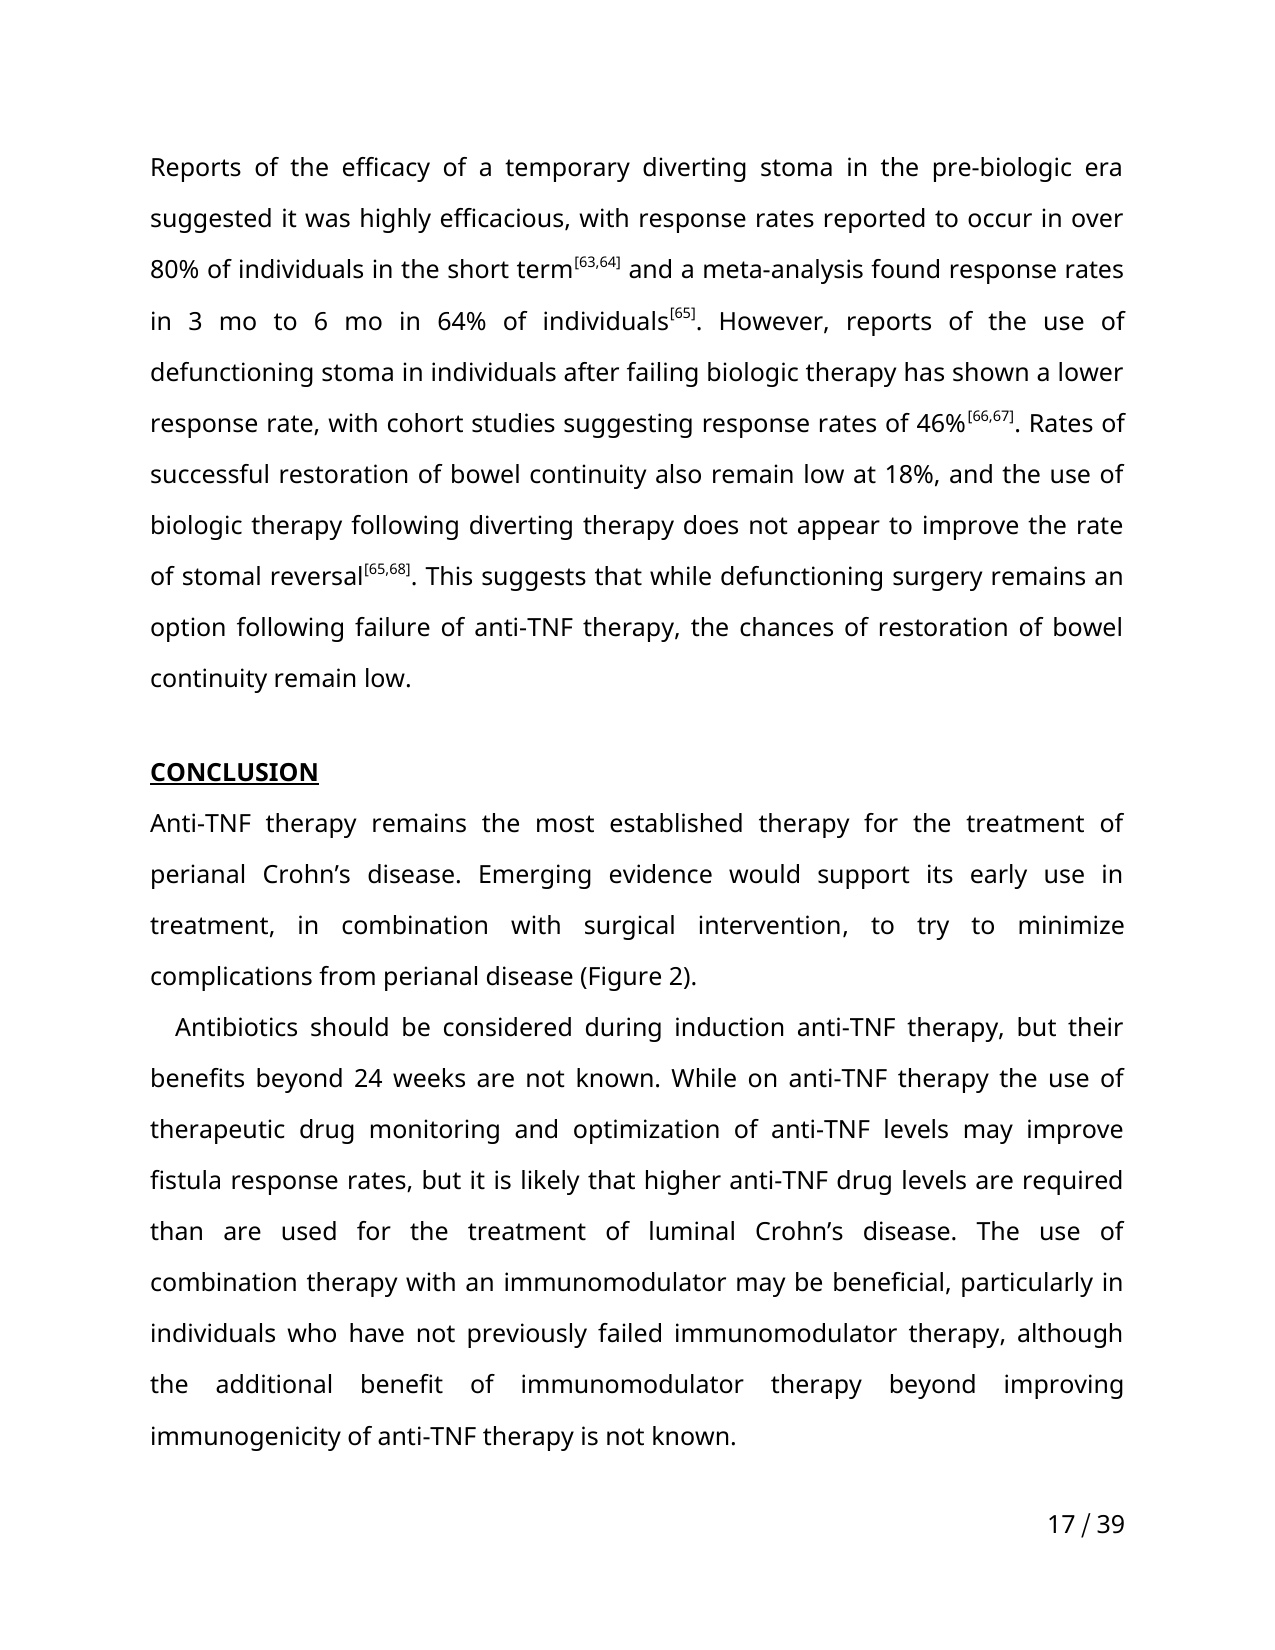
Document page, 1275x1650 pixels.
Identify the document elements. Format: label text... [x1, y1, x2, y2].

text Reports of the efficacy of a temporary diverting stoma in the pre-biologic era suggested it was highly efficacious, with response rates reported to occur in over 80% of individuals in the short term[63,64] and a meta-analysis found response rates in 3 mo to 6 mo in 64% of individuals[65]. However, reports of the use of defunctioning stoma in individuals after failing biologic therapy has shown a lower response rate, with cohort studies suggesting response rates of 46%[66,67]. Rates of successful restoration of bowel continuity also remain low at 18%, and the use of biologic therapy following diverting therapy does not appear to improve the rate of stomal reversal[65,68]. This suggests that while defunctioning surgery remains an option following failure of anti-TNF therapy, the chances of restoration of bowel continuity remain low. [150, 150, 1125, 694]
text Antibiotics should be considered during induction anti-TNF therapy, but their benefits beyond 24 weeks are not known. While on anti-TNF therapy the use of therapeutic drug monitoring and optimization of anti-TNF levels may improve fistula response rates, but it is likely that higher anti-TNF drug levels are required than are used for the treatment of luminal Crohn’s disease. The use of combination therapy with an immunomodulator may be beneficial, particularly in individuals who have not previously failed immunomodulator therapy, although the additional benefit of immunomodulator therapy beyond improving immunogenicity of anti-TNF therapy is not known. [150, 1010, 1125, 1452]
text Anti-TNF therapy remains the most established therapy for the treatment of perianal Crohn’s disease. Emerging evidence would support its early use in treatment, in combination with surgical intervention, to try to minimize complications from perianal disease (Figure 2). [150, 806, 1125, 993]
text CONCLUSION [150, 754, 1125, 789]
